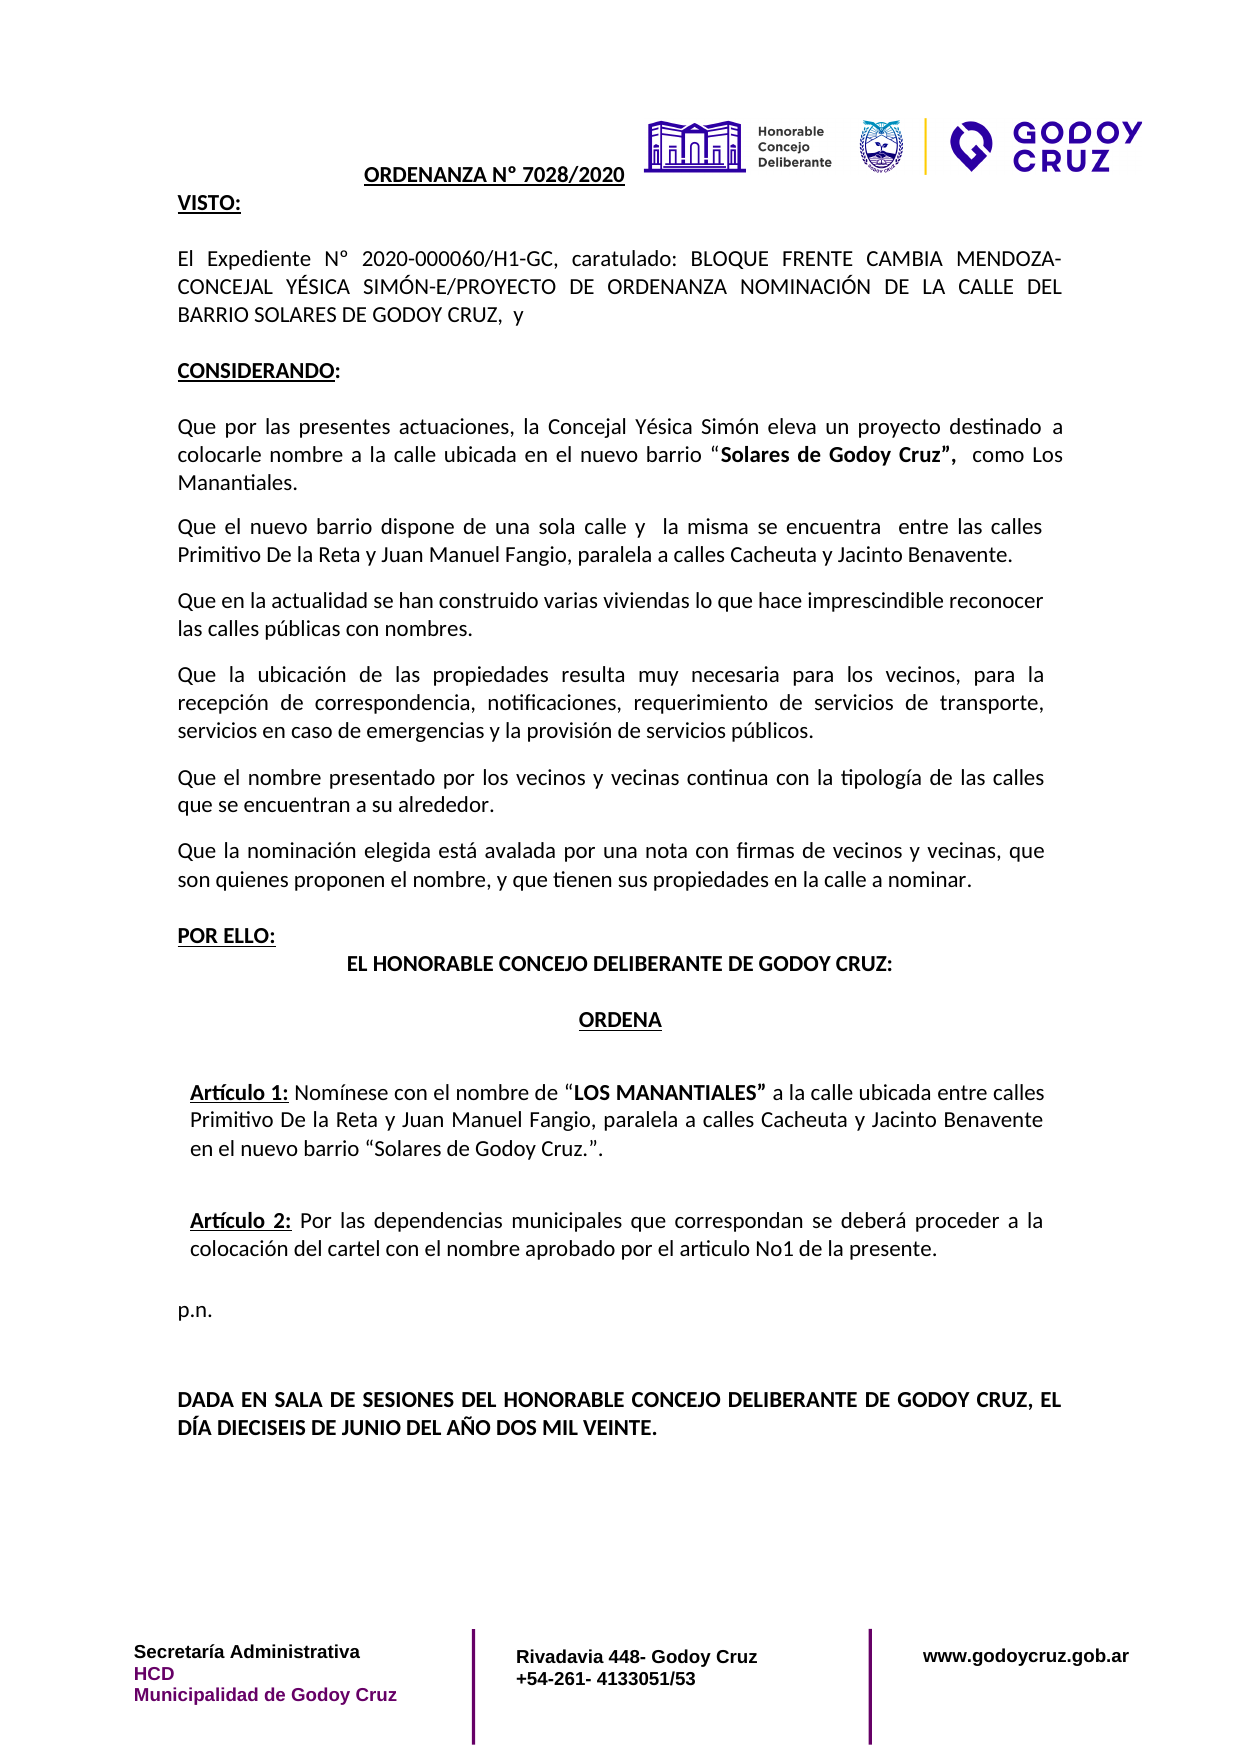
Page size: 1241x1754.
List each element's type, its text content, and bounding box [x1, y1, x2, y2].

text ORDENANZA Nº 7028/2020 [177, 160, 1063, 188]
text DADA EN SALA DE SESIONES DEL HONORABLE CONCEJO DELIBERANTE DE GODOY CRUZ, EL DÍA DIECISEIS DE JUNIO DEL AÑO DOS MIL VEINTE. [177, 1385, 1063, 1441]
text Que la nominación elegida está avalada por una nota con firmas de vecinos y vecinas, que son quienes proponen el nombre, y que tienen sus propiedades en la calle a nominar. [177, 837, 1046, 893]
text EL HONORABLE CONCEJO DELIBERANTE DE GODOY CRUZ: [177, 949, 1063, 977]
text Que el nombre presentado por los vecinos y vecinas continua con la tipología de las calles que se encuentran a su alrededor. [177, 763, 1046, 819]
text Que por las presentes actuaciones, la Concejal Yésica Simón eleva un proyecto destinado a colocarle nombre a la calle ubicada en el nuevo barrio “Solares de Godoy Cruz”, como Los Manantiales. [177, 412, 1063, 496]
text VISTO: [177, 188, 1063, 216]
text Que la ubicación de las propiedades resulta muy necesaria para los vecinos, para la recepción de correspondencia, notificaciones, requerimiento de servicios de transporte, servicios en caso de emergencias y la provisión de servicios públicos. [177, 661, 1046, 744]
text Artículo 1: Nomínese con el nombre de “LOS MANANTIALES” a la calle ubicada entre calles Primitivo De la Reta y Juan Manuel Fangio, paralela a calles Cacheuta y Jacinto Benavente en el nuevo barrio “Solares de Godoy Cruz.”. [190, 1078, 1046, 1162]
text Que en la actualidad se han construido varias viviendas lo que hace imprescindible reconocer las calles públicas con nombres. [177, 586, 1045, 642]
picture [643, 118, 1143, 175]
text Artículo 2: Por las dependencias municipales que correspondan se deberá proceder a la colocación del cartel con el nombre aprobado por el articulo No1 de la presente. [190, 1206, 1046, 1262]
text POR ELLO: [177, 921, 1063, 949]
text El Expediente Nº 2020-000060/H1-GC, caratulado: BLOQUE FRENTE CAMBIA MENDOZA-CONCEJAL YÉSICA SIMÓN-E/PROYECTO DE ORDENANZA NOMINACIÓN DE LA CALLE DEL BARRIO SOLARES DE GODOY CRUZ, y [177, 244, 1063, 328]
text p.n. [177, 1295, 385, 1323]
text ORDENA [177, 1006, 1063, 1033]
text CONSIDERANDO: [177, 356, 1063, 384]
text Que el nuevo barrio dispone de una sola calle y la misma se encuentra entre las calles Primitivo De la Reta y Juan Manuel Fangio, paralela a calles Cacheuta y Jacinto Benavente. [177, 512, 1045, 568]
